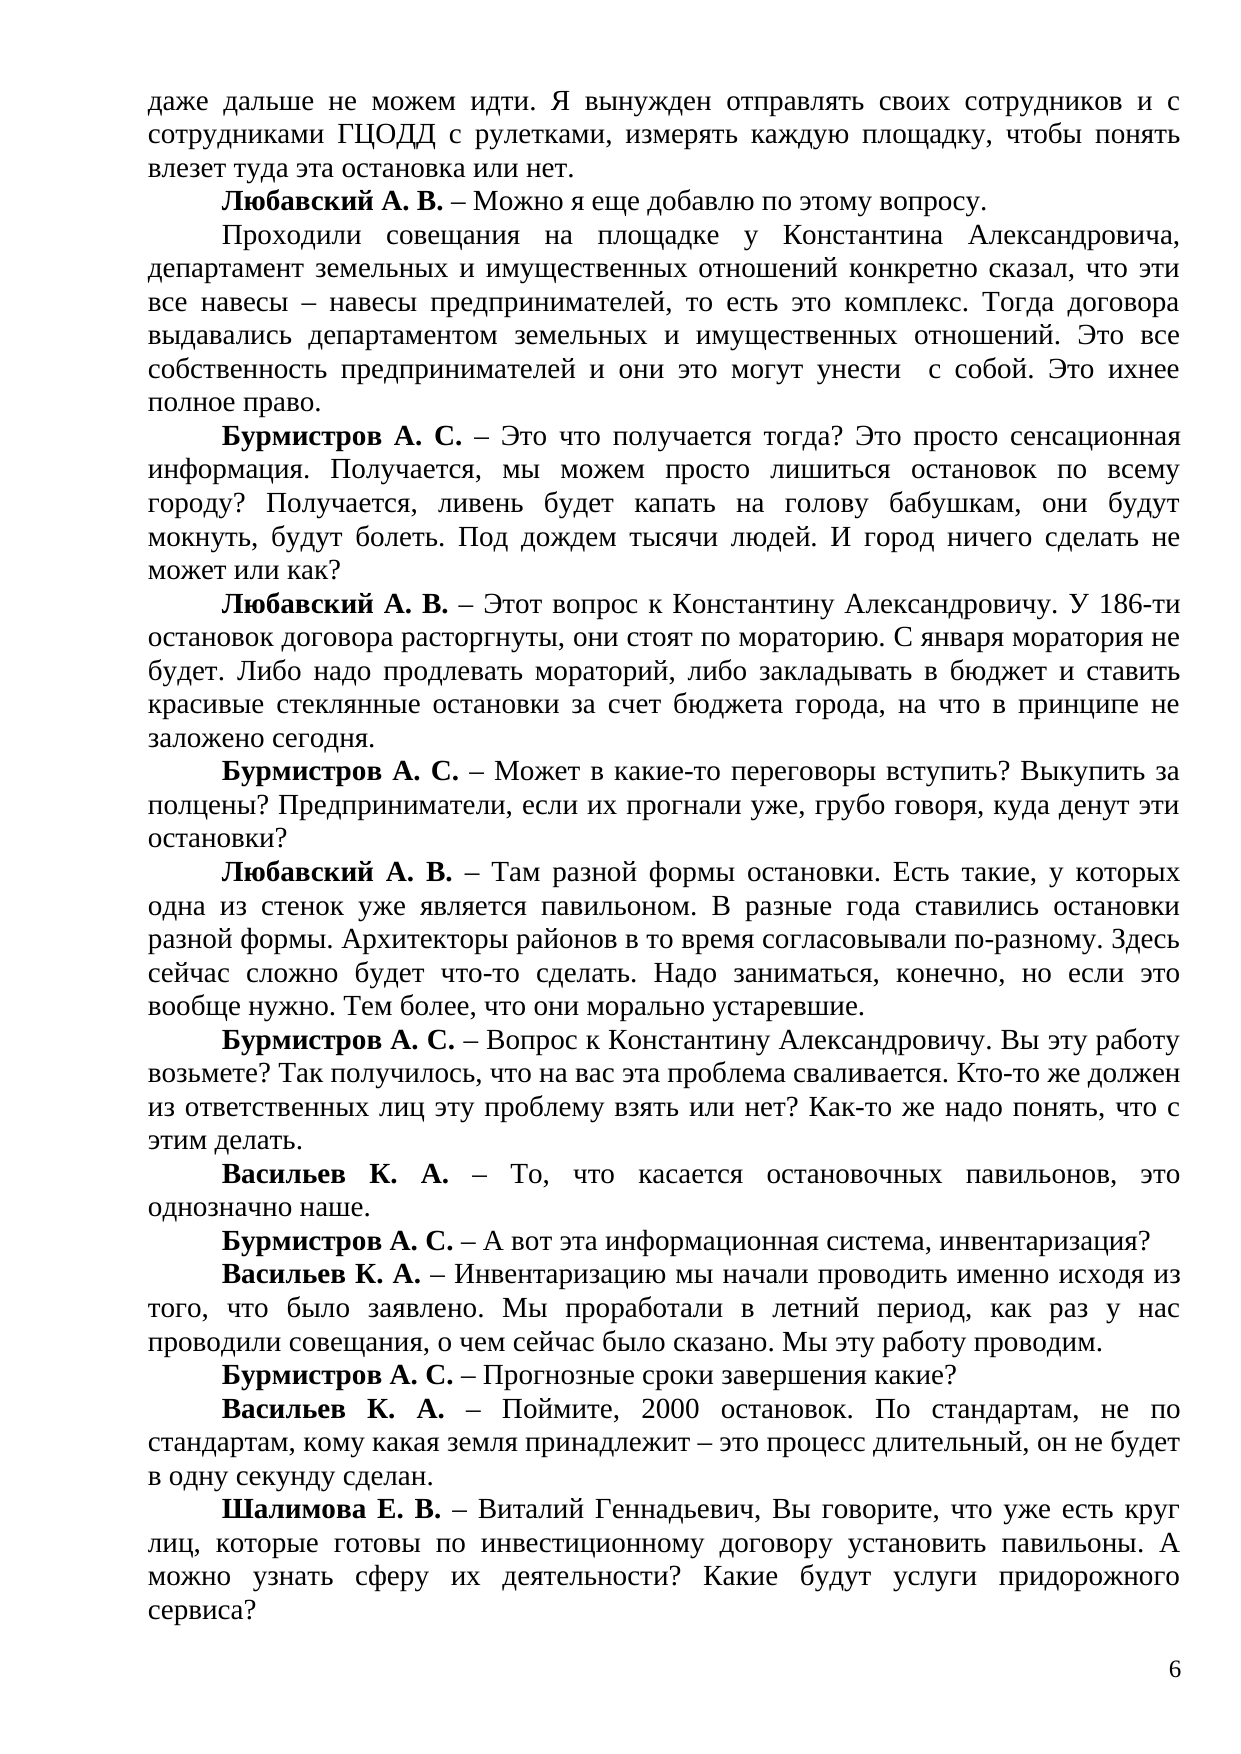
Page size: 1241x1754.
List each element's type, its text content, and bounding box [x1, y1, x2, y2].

text Бурмистров А. С. – Вопрос к Константину Александровичу. Вы эту работу возьмете? Так получилось, что на вас эта проблема сваливается. Кто-то же должен из ответственных лиц эту проблему взять или нет? Как-то же надо понять, что с этим делать. [148, 1022, 1181, 1156]
text Бурмистров А. С. – Прогнозные сроки завершения какие? [148, 1357, 1181, 1391]
text Шалимова Е. В. – Виталий Геннадьевич, Вы говорите, что уже есть круг лиц, которые готовы по инвестиционному договору установить павильоны. А можно узнать сферу их деятельности? Какие будут услуги придорожного сервиса? [148, 1491, 1181, 1626]
text Любавский А. В. – Можно я еще добавлю по этому вопросу. [148, 183, 1181, 217]
text Бурмистров А. С. – А вот эта информационная система, инвентаризация? [148, 1223, 1181, 1257]
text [148, 83, 1181, 183]
text Васильев К. А. – Поймите, 2000 остановок. По стандартам, не по стандартам, кому какая земля принадлежит – это процесс длительный, он не будет в одну секунду сделан. [148, 1391, 1181, 1491]
text Любавский А. В. – Там разной формы остановки. Есть такие, у которых одна из стенок уже является павильоном. В разные года ставились остановки разной формы. Архитекторы районов в то время согласовывали по-разному. Здесь сейчас сложно будет что-то сделать. Надо заниматься, конечно, но если это вообще нужно. Тем более, что они морально устаревшие. [148, 854, 1181, 1022]
text Васильев К. А. – То, что касается остановочных павильонов, это однозначно наше. [148, 1156, 1181, 1223]
text Бурмистров А. С. – Может в какие-то переговоры вступить? Выкупить за полцены? Предприниматели, если их прогнали уже, грубо говоря, куда денут эти остановки? [148, 753, 1181, 854]
text Проходили совещания на площадке у Константина Александровича, департамент земельных и имущественных отношений конкретно сказал, что эти все навесы – навесы предпринимателей, то есть это комплекс. Тогда договора выдавались департаментом земельных и имущественных отношений. Это все собственность предпринимателей и они это могут унести с собой. Это ихнее полное право. [148, 217, 1181, 418]
text Васильев К. А. – Инвентаризацию мы начали проводить именно исходя из того, что было заявлено. Мы проработали в летний период, как раз у нас проводили совещания, о чем сейчас было сказано. Мы эту работу проводим. [148, 1257, 1181, 1357]
text Любавский А. В. – Этот вопрос к Константину Александровичу. У 186-ти остановок договора расторгнуты, они стоят по мораторию. С января моратория не будет. Либо надо продлевать мораторий, либо закладывать в бюджет и ставить красивые стеклянные остановки за счет бюджета города, на что в принципе не заложено сегодня. [148, 586, 1181, 753]
text Бурмистров А. С. – Это что получается тогда? Это просто сенсационная информация. Получается, мы можем просто лишиться остановок по всему городу? Получается, ливень будет капать на голову бабушкам, они будут мокнуть, будут болеть. Под дождем тысячи людей. И город ничего сделать не может или как? [148, 418, 1181, 586]
